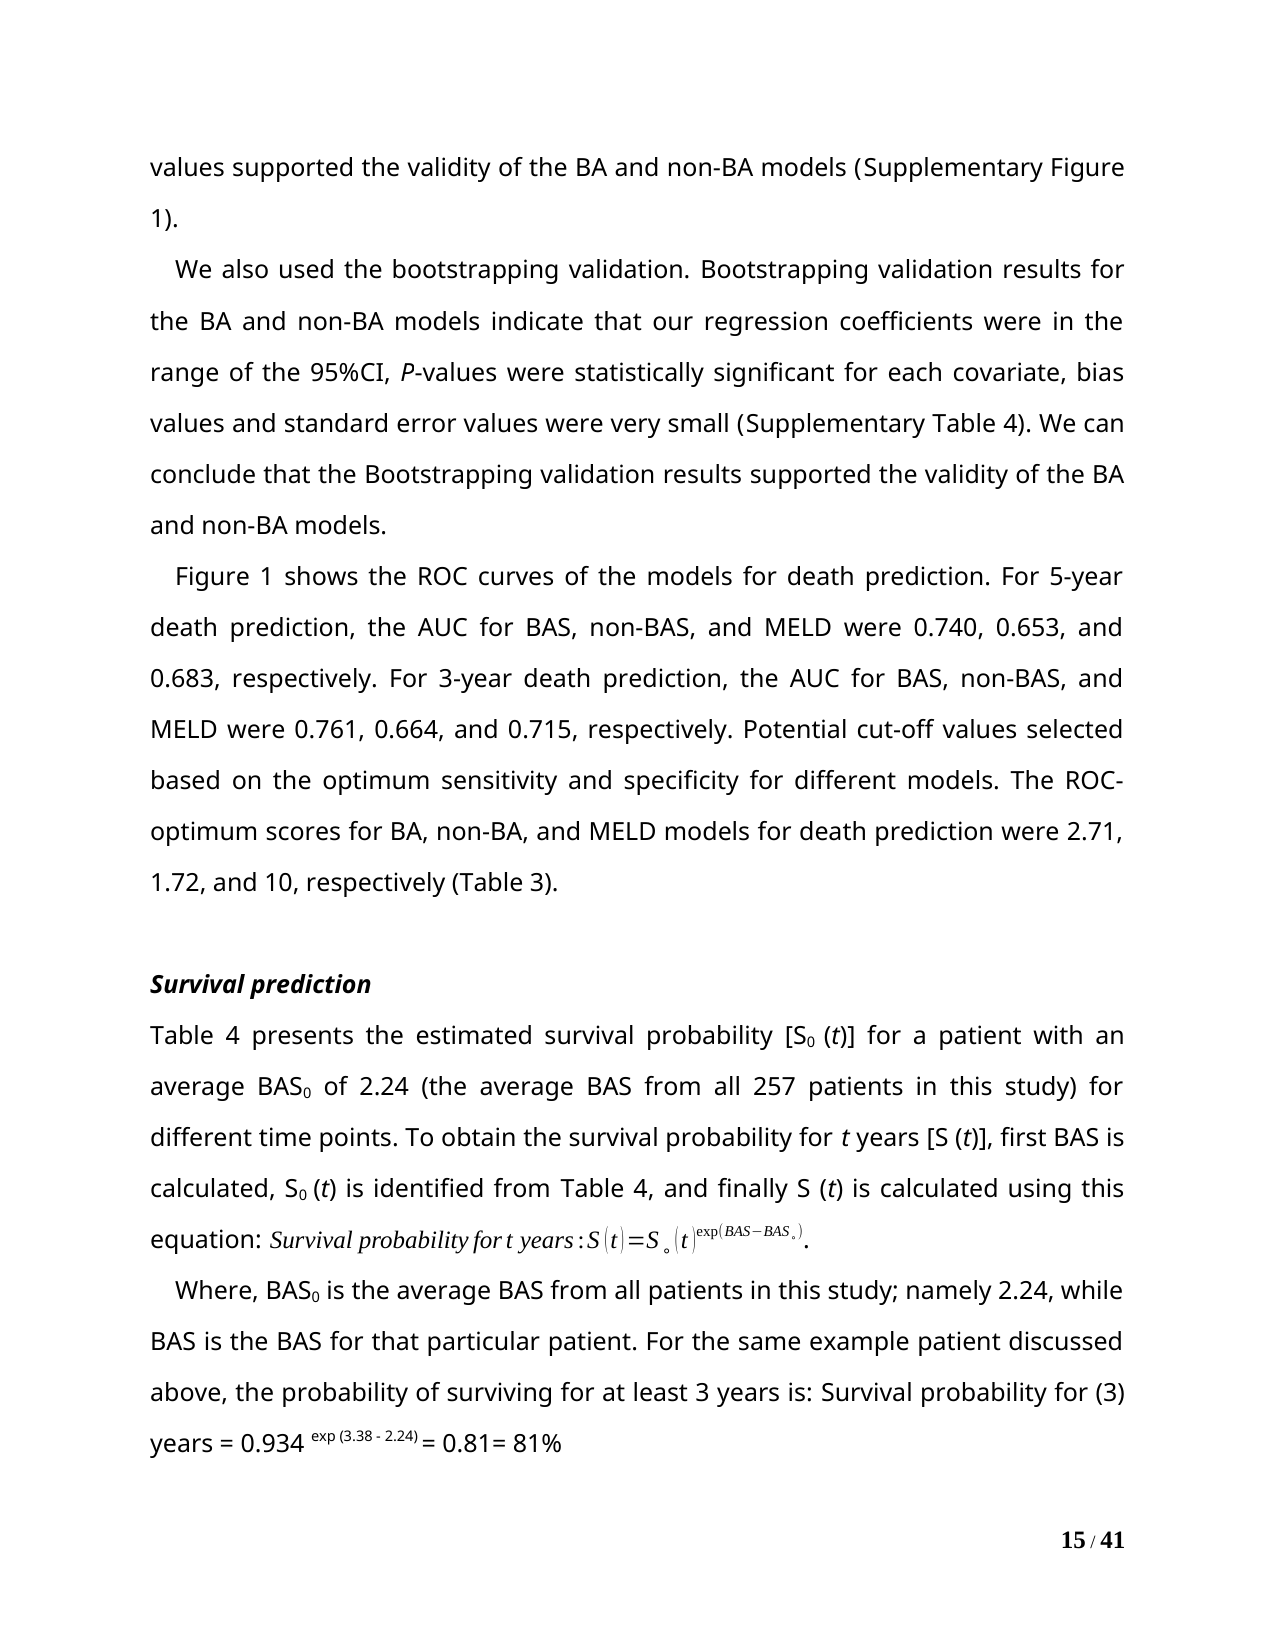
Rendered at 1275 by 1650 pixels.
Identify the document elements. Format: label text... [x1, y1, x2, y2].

text Where, BAS0 is the average BAS from all patients in this study; namely 2.24, while BAS is the BAS for that particular patient. For the same example patient discussed above, the probability of surviving for at least 3 years is: Survival probability for (3) years = 0.934 exp (3.38 - 2.24) = 0.81= 81% [150, 1273, 1125, 1460]
text Table 4 presents the estimated survival probability [S0 (t)] for a patient with an average BAS0 of 2.24 (the average BAS from all 257 patients in this study) for different time points. To obtain the survival probability for t years [S (t)], first BAS is calculated, S0 (t) is identified from Table 4, and finally S (t) is calculated using this equation: . [150, 1018, 1125, 1256]
text Survival prediction [150, 967, 1125, 1001]
text We also used the bootstrapping validation. Bootstrapping validation results for the BA and non-BA models indicate that our regression coefficients were in the range of the 95%CI, P-values were statistically significant for each covariate, bias values and standard error values were very small (Supplementary Table 4). We can conclude that the Bootstrapping validation results supported the validity of the BA and non-BA models. [150, 252, 1125, 303]
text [150, 150, 1125, 235]
text We also used the bootstrapping validation. Bootstrapping validation results for the BA and non-BA models indicate that our regression coefficients were in the range of the 95%CI, P-values were statistically significant for each covariate, bias values and standard error values were very small (Supplementary Table 4). We can conclude that the Bootstrapping validation results supported the validity of the BA and non-BA models. [150, 337, 1125, 541]
text Figure 1 shows the ROC curves of the models for death prediction. For 5-year death prediction, the AUC for BAS, non-BAS, and MELD were 0.740, 0.653, and 0.683, respectively. For 3-year death prediction, the AUC for BAS, non-BAS, and MELD were 0.761, 0.664, and 0.715, respectively. Potential cut-off values selected based on the optimum sensitivity and specificity for different models. The ROC-optimum scores for BA, non-BA, and MELD models for death prediction were 2.71, 1.72, and 10, respectively (Table 3). [150, 558, 1125, 899]
